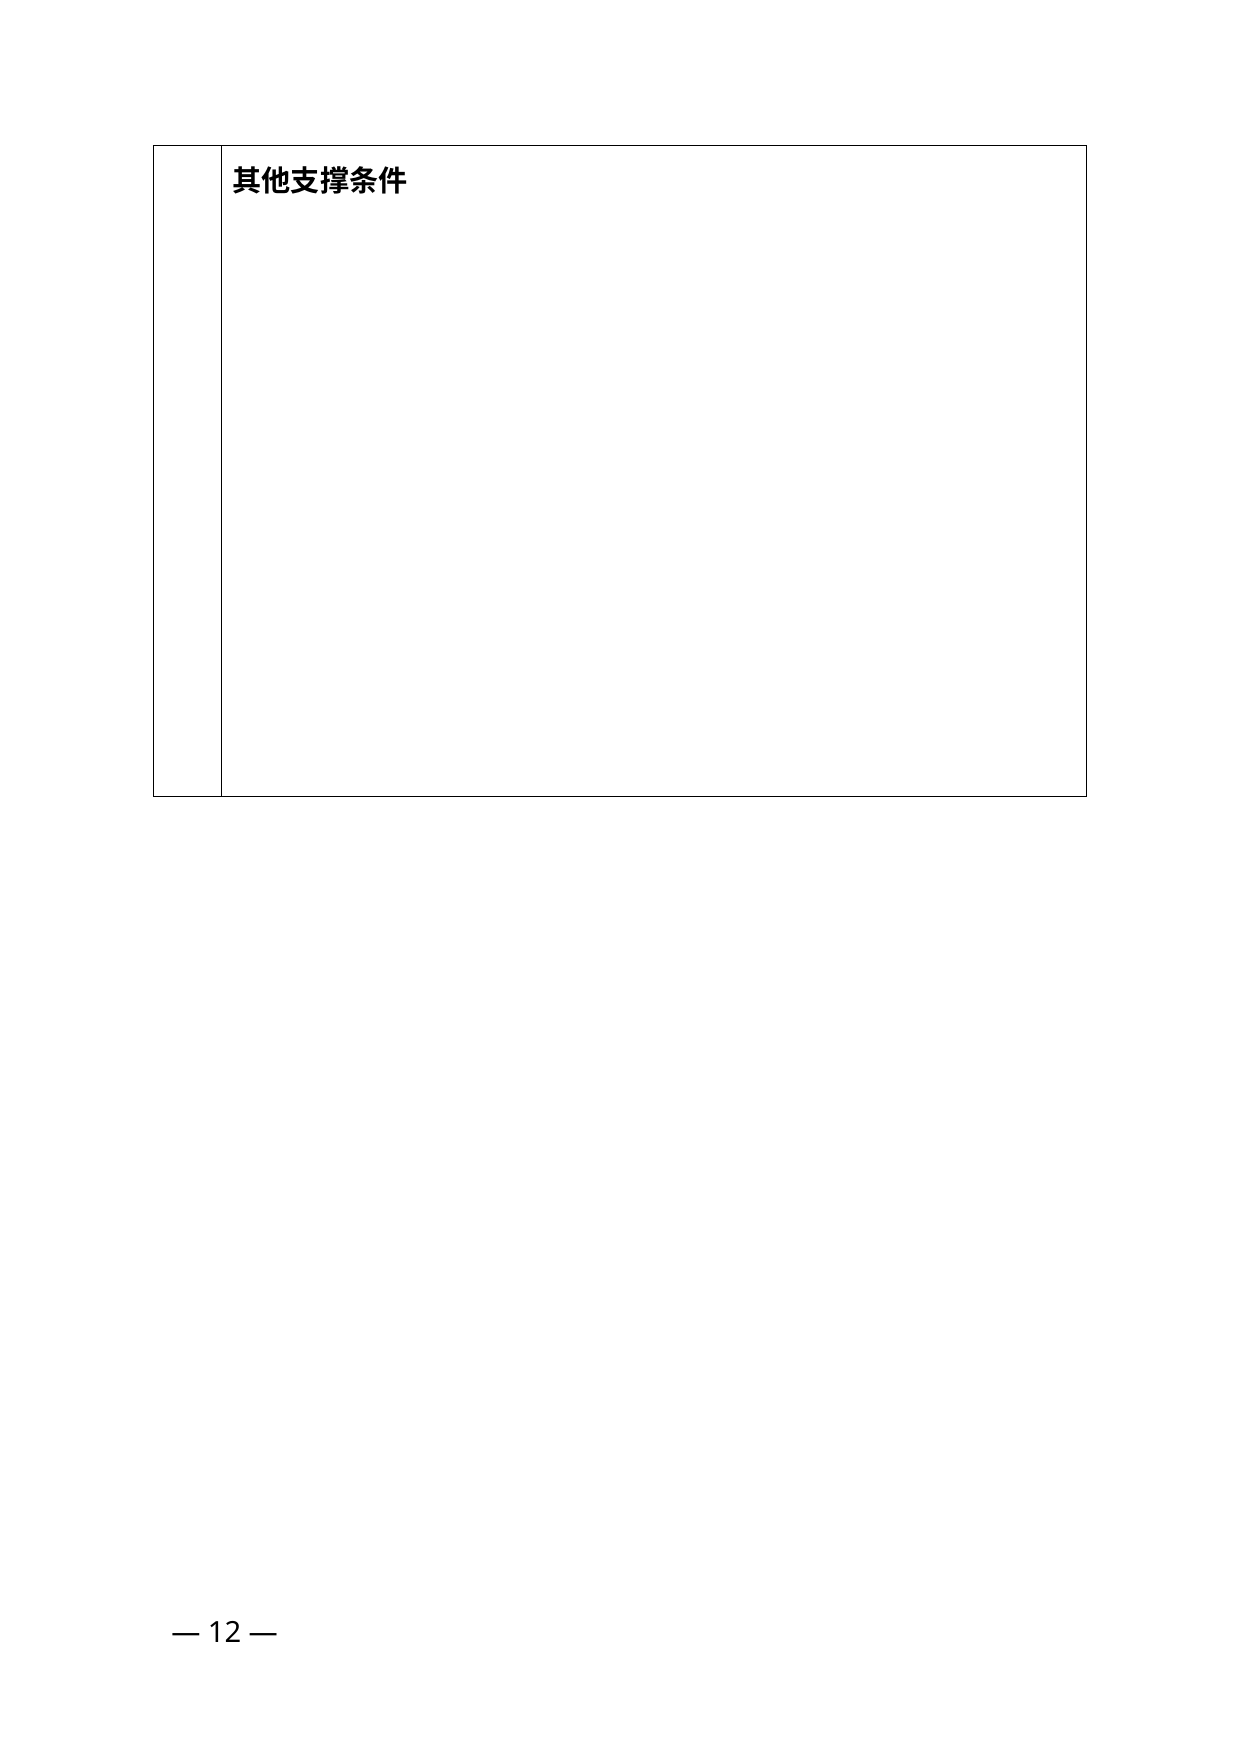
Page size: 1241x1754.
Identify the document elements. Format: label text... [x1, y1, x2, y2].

table_cell 其他支撑条件 [222, 146, 1086, 796]
